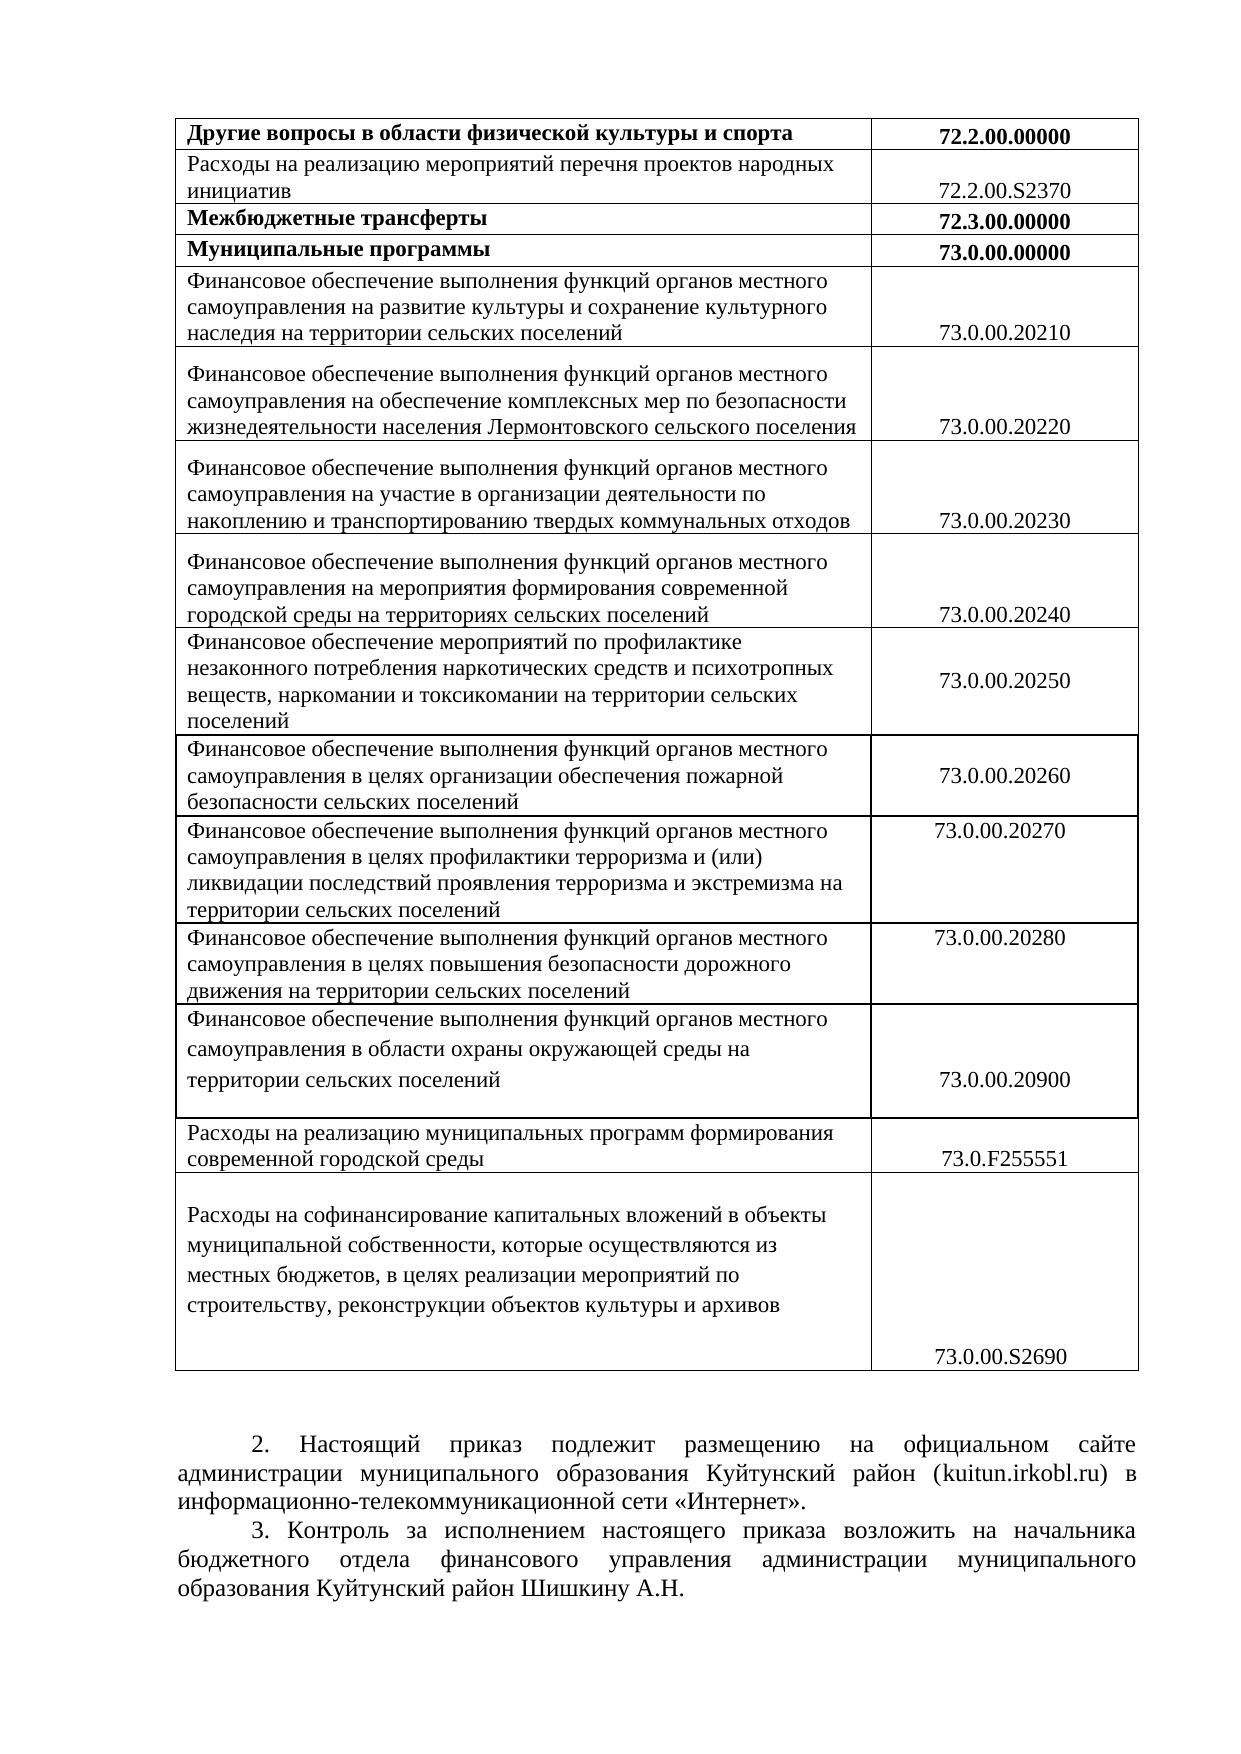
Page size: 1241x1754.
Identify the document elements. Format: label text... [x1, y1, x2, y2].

table_cell 73.0.00.20210 [872, 267, 1138, 346]
table_cell 73.0.00.20230 [872, 441, 1138, 533]
table_cell Другие вопросы в области физической культуры и спорта [176, 119, 871, 149]
table_cell 73.0.00.20220 [872, 347, 1138, 439]
table_cell 73.0.00.20270 [872, 817, 1137, 922]
table_cell 73.0.F255551 [872, 1119, 1138, 1172]
table_cell Расходы на реализацию муниципальных программ формирования современной городской среды [176, 1119, 871, 1172]
table_cell Финансовое обеспечение выполнения функций органов местного самоуправления в целях повышения безопасности дорожного движения на территории сельских поселений [177, 924, 870, 1003]
table_cell 73.0.00.00000 [872, 235, 1138, 266]
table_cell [176, 150, 871, 203]
table_cell 72.3.00.00000 [872, 204, 1138, 234]
table_cell Финансовое обеспечение выполнения функций органов местного самоуправления на развитие культуры и сохранение культурного наследия на территории сельских поселений [176, 267, 871, 346]
table_cell 73.0.00.20240 [872, 534, 1138, 627]
table_cell 73.0.00.20260 [872, 736, 1137, 814]
table_cell Финансовое обеспечение выполнения функций органов местного самоуправления в целях организации обеспечения пожарной безопасности сельских поселений [177, 736, 870, 814]
table_cell Pасходы на софинансирование капитальных вложений в объекты муниципальной собственности, которые осуществляются из местных бюджетов, в целях реализации мероприятий по строительству, реконструкции объектов культуры и архивов [176, 1173, 871, 1370]
table_cell Финансовое обеспечение выполнения функций органов местного самоуправления в области охраны окружающей среды на территории сельских поселений [177, 1005, 870, 1117]
table_cell Муниципальные программы [176, 235, 871, 266]
table_cell 73.0.00.S2690 [872, 1173, 1138, 1370]
table_cell Финансовое обеспечение выполнения функций органов местного самоуправления в целях профилактики терроризма и (или) ликвидации последствий проявления терроризма и экстремизма на территории сельских поселений [177, 817, 870, 922]
table_cell 73.0.00.20250 [872, 628, 1138, 733]
table_cell Межбюджетные трансферты [176, 204, 871, 234]
table_cell 72.2.00.00000 [872, 119, 1138, 149]
table_cell Финансовое обеспечение выполнения функций органов местного самоуправления на обеспечение комплексных мер по безопасности жизнедеятельности населения Лермонтовского сельского поселения [176, 347, 871, 439]
text 2. Настоящий приказ подлежит размещению на официальном сайте администрации муниципального образования Куйтунский район (kuitun.irkobl.ru) в информационно-телекоммуникационной сети «Интернет». [177, 1429, 1137, 1515]
table_cell Финансовое обеспечение мероприятий по профилактике незаконного потребления наркотических средств и психотропных веществ, наркомании и токсикомании на территории сельских поселений [176, 628, 871, 733]
table_cell 73.0.00.20900 [872, 1005, 1137, 1117]
table_cell 72.2.00.S2370 [872, 150, 1138, 203]
text 3. Контроль за исполнением настоящего приказа возложить на начальника бюджетного отдела финансового управления администрации муниципального образования Куйтунский район Шишкину А.Н. [177, 1515, 1137, 1601]
table_cell Финансовое обеспечение выполнения функций органов местного самоуправления на мероприятия формирования современной городской среды на территориях сельских поселений [176, 534, 871, 627]
table_cell Финансовое обеспечение выполнения функций органов местного самоуправления на участие в организации деятельности по накоплению и транспортированию твердых коммунальных отходов [176, 441, 871, 533]
table_cell 73.0.00.20280 [872, 924, 1137, 1003]
